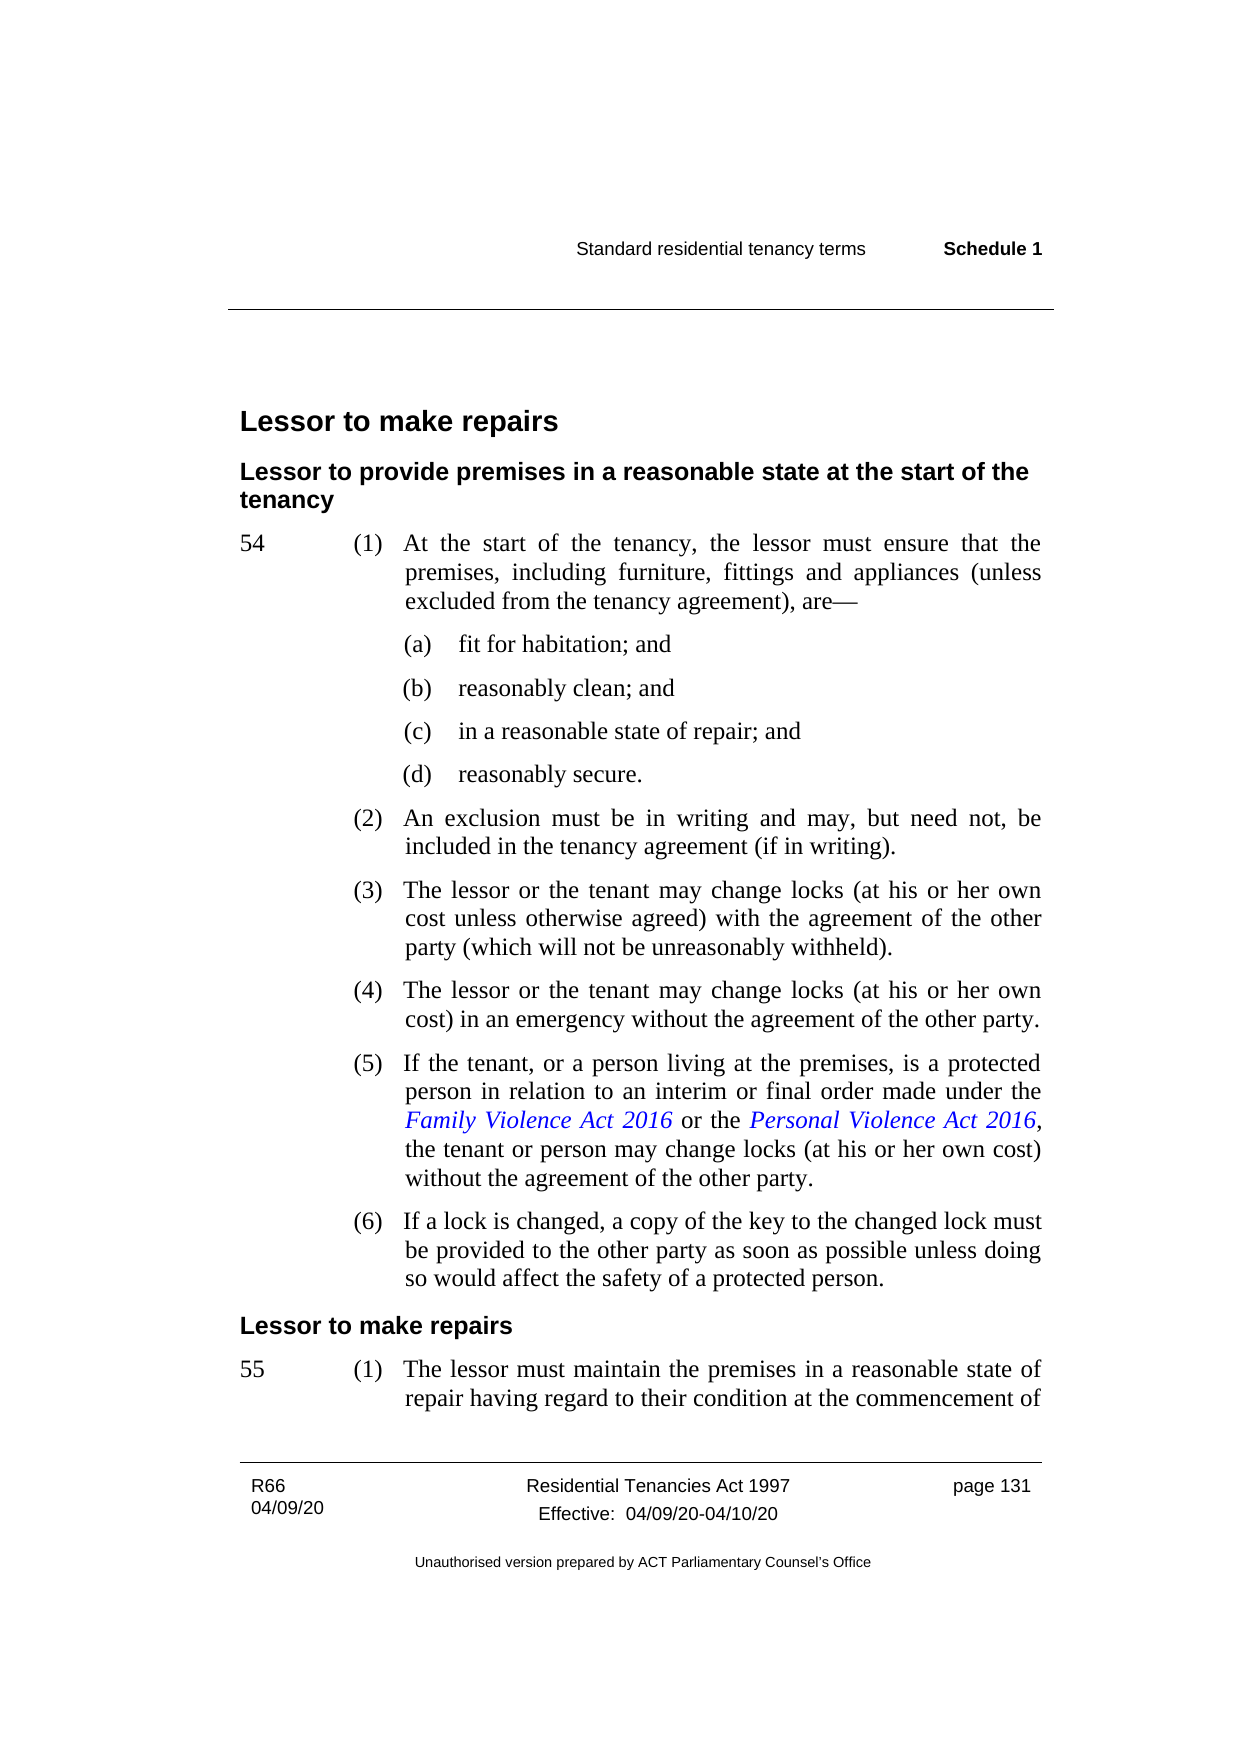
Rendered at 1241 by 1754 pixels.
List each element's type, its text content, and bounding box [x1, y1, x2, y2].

text Lessor to make repairs [239, 404, 1042, 438]
text (a) fit for habitation; and [239, 629, 1042, 658]
text Lessor to make repairs [239, 1311, 1042, 1340]
text (5) If the tenant, or a person living at the premises, is a protected person in relation to an interim or final order made under the Family Violence Act 2016 or the Personal Violence Act 2016, the tenant or person may change locks (at his or her own cost) without the agreement of the other party. [239, 1048, 1042, 1191]
text (b) reasonably clean; and [239, 673, 1042, 701]
text Lessor to provide premises in a reasonable state at the start of the tenancy [239, 456, 1042, 514]
text (3) The lessor or the tenant may change locks (at his or her own cost unless otherwise agreed) with the agreement of the other party (which will not be unreasonably withheld). [239, 875, 1042, 961]
text (6) If a lock is changed, a copy of the key to the changed lock must be provided to the other party as soon as possible unless doing so would affect the safety of a protected person. [239, 1206, 1042, 1292]
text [239, 1354, 1042, 1412]
text 54 (1) At the start of the tenancy, the lessor must ensure that the premises, including furniture, fittings and appliances (unless excluded from the tenancy agreement), are— [239, 528, 1042, 615]
text (c) in a reasonable state of repair; and [239, 716, 1042, 745]
text (2) An exclusion must be in writing and may, but need not, be included in the tenancy agreement (if in writing). [239, 803, 1042, 860]
text (d) reasonably secure. [239, 759, 1042, 788]
text (4) The lessor or the tenant may change locks (at his or her own cost) in an emergency without the agreement of the other party. [239, 976, 1042, 1033]
